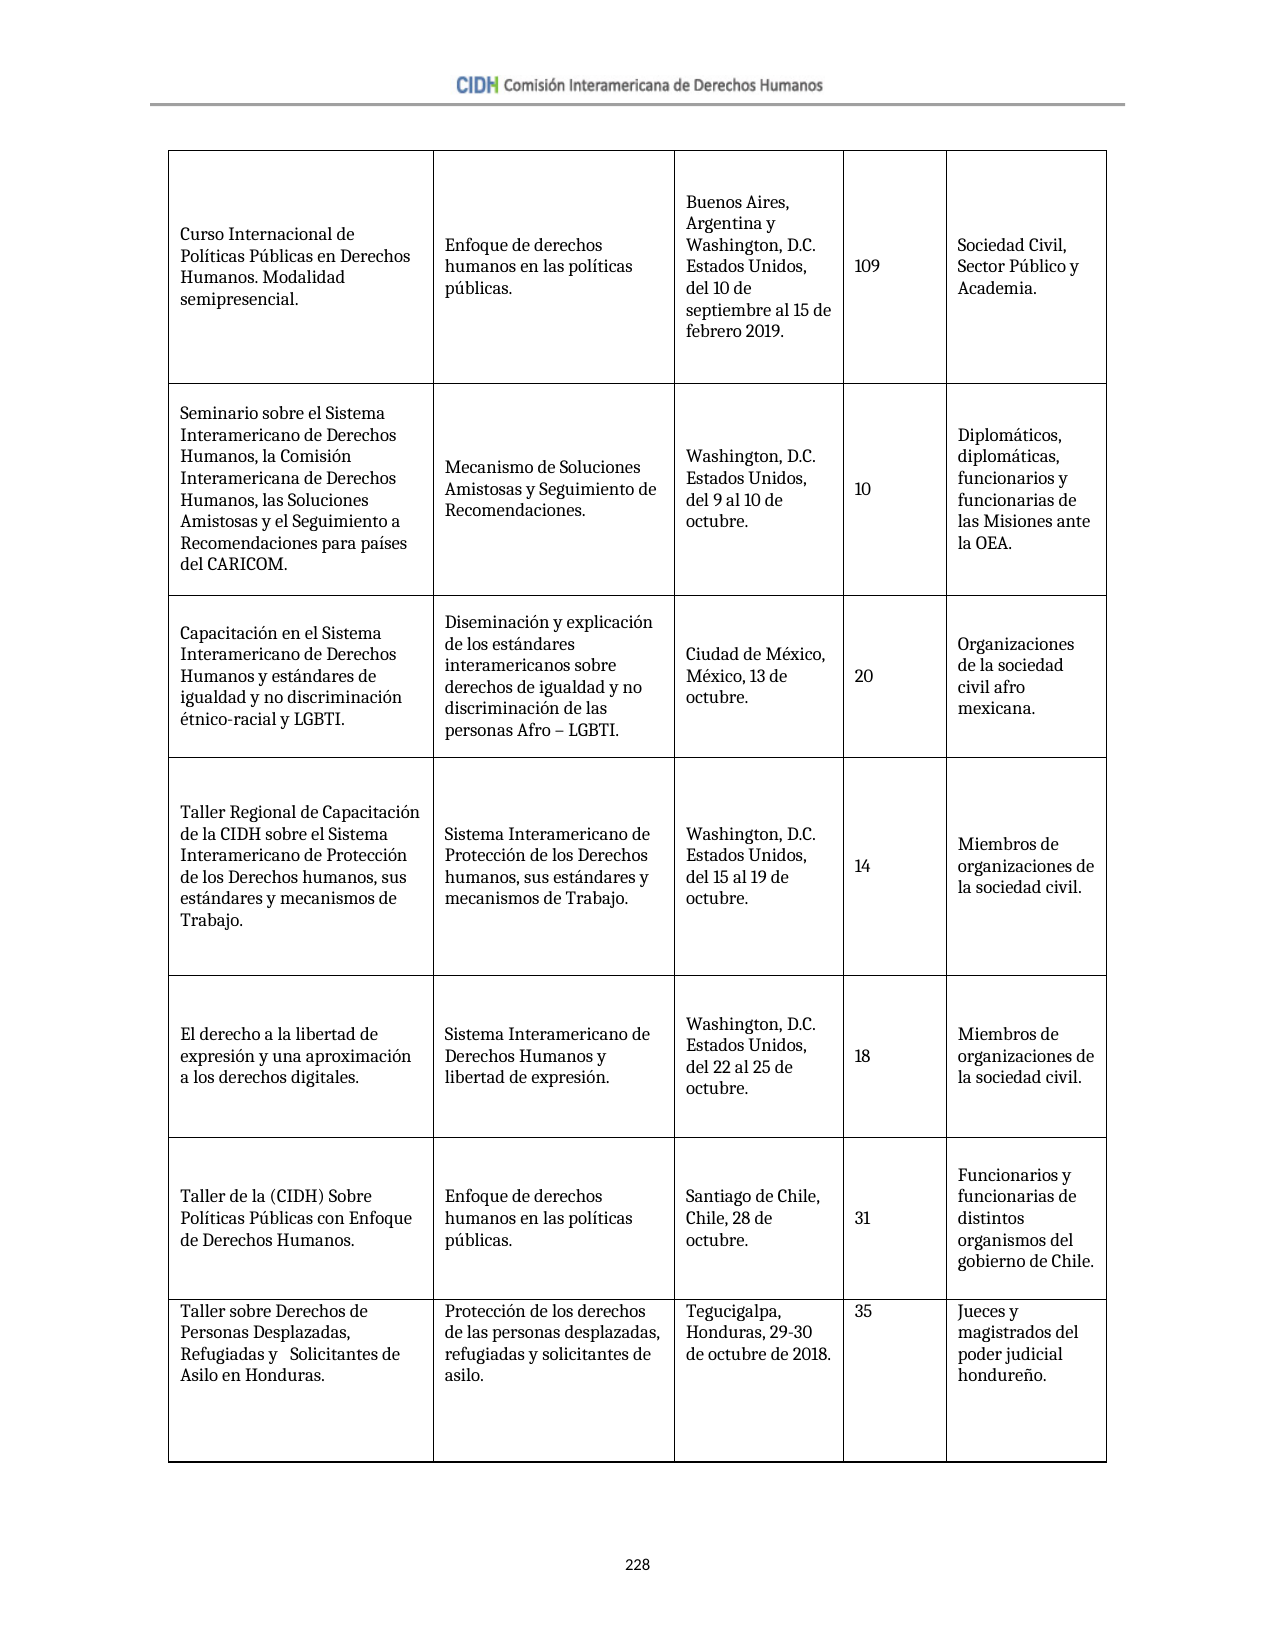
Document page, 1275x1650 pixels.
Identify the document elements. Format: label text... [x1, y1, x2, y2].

table_cell Sistema Interamericano de Protección de los Derechos humanos, sus estándares y mecanismos de Trabajo. [434, 758, 674, 974]
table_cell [169, 1300, 433, 1461]
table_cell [947, 1300, 1106, 1461]
table_cell 14 [844, 758, 946, 974]
table_cell Diplomáticos, diplomáticas, funcionarios y funcionarias de las Misiones ante la OEA. [947, 384, 1106, 594]
table_cell Curso Internacional de Políticas Públicas en Derechos Humanos. Modalidad semipresencial. [169, 151, 433, 383]
table_cell Taller Regional de Capacitación de la CIDH sobre el Sistema Interamericano de Protección de los Derechos humanos, sus estándares y mecanismos de Trabajo. [169, 758, 433, 974]
table_cell Taller de la (CIDH) Sobre Políticas Públicas con Enfoque de Derechos Humanos. [169, 1138, 433, 1299]
table_cell Washington, D.C. Estados Unidos, del 9 al 10 de octubre. [675, 384, 843, 594]
table_cell 18 [844, 976, 946, 1137]
table_cell Enfoque de derechos humanos en las políticas públicas. [434, 1138, 674, 1299]
table_cell 31 [844, 1138, 946, 1299]
table_cell Sociedad Civil, Sector Público y Academia. [947, 151, 1106, 383]
table_cell Sistema Interamericano de Derechos Humanos y libertad de expresión. [434, 976, 674, 1137]
table_cell 35 [844, 1300, 946, 1461]
table_cell Miembros de organizaciones de la sociedad civil. [947, 976, 1106, 1137]
table_cell Funcionarios y funcionarias de distintos organismos del gobierno de Chile. [947, 1138, 1106, 1299]
table_cell Santiago de Chile, Chile, 28 de octubre. [675, 1138, 843, 1299]
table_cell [434, 1300, 674, 1461]
table_cell Tegucigalpa, Honduras, 29-30 de octubre de 2018. [675, 1300, 843, 1461]
table_cell Ciudad de México, México, 13 de octubre. [675, 596, 843, 757]
table_cell 20 [844, 596, 946, 757]
table_cell Capacitación en el Sistema Interamericano de Derechos Humanos y estándares de igualdad y no discriminación étnico-racial y LGBTI. [169, 596, 433, 757]
table_cell Washington, D.C. Estados Unidos, del 15 al 19 de octubre. [675, 758, 843, 974]
table_cell 10 [844, 384, 946, 594]
table_cell Organizaciones de la sociedad civil afro mexicana. [947, 596, 1106, 757]
table_cell Enfoque de derechos humanos en las políticas públicas. [434, 151, 674, 383]
table_cell Seminario sobre el Sistema Interamericano de Derechos Humanos, la Comisión Interamericana de Derechos Humanos, las Soluciones Amistosas y el Seguimiento a Recomendaciones para países del CARICOM. [169, 384, 433, 594]
table_cell 109 [844, 151, 946, 383]
table_cell Mecanismo de Soluciones Amistosas y Seguimiento de Recomendaciones. [434, 384, 674, 594]
table_cell El derecho a la libertad de expresión y una aproximación a los derechos digitales. [169, 976, 433, 1137]
table_cell Washington, D.C. Estados Unidos, del 22 al 25 de octubre. [675, 976, 843, 1137]
table_cell Diseminación y explicación de los estándares interamericanos sobre derechos de igualdad y no discriminación de las personas Afro – LGBTI. [434, 596, 674, 757]
table_cell Miembros de organizaciones de la sociedad civil. [947, 758, 1106, 974]
picture [450, 75, 826, 96]
table_cell Buenos Aires, Argentina y Washington, D.C. Estados Unidos, del 10 de septiembre al 15 de febrero 2019. [675, 151, 843, 383]
